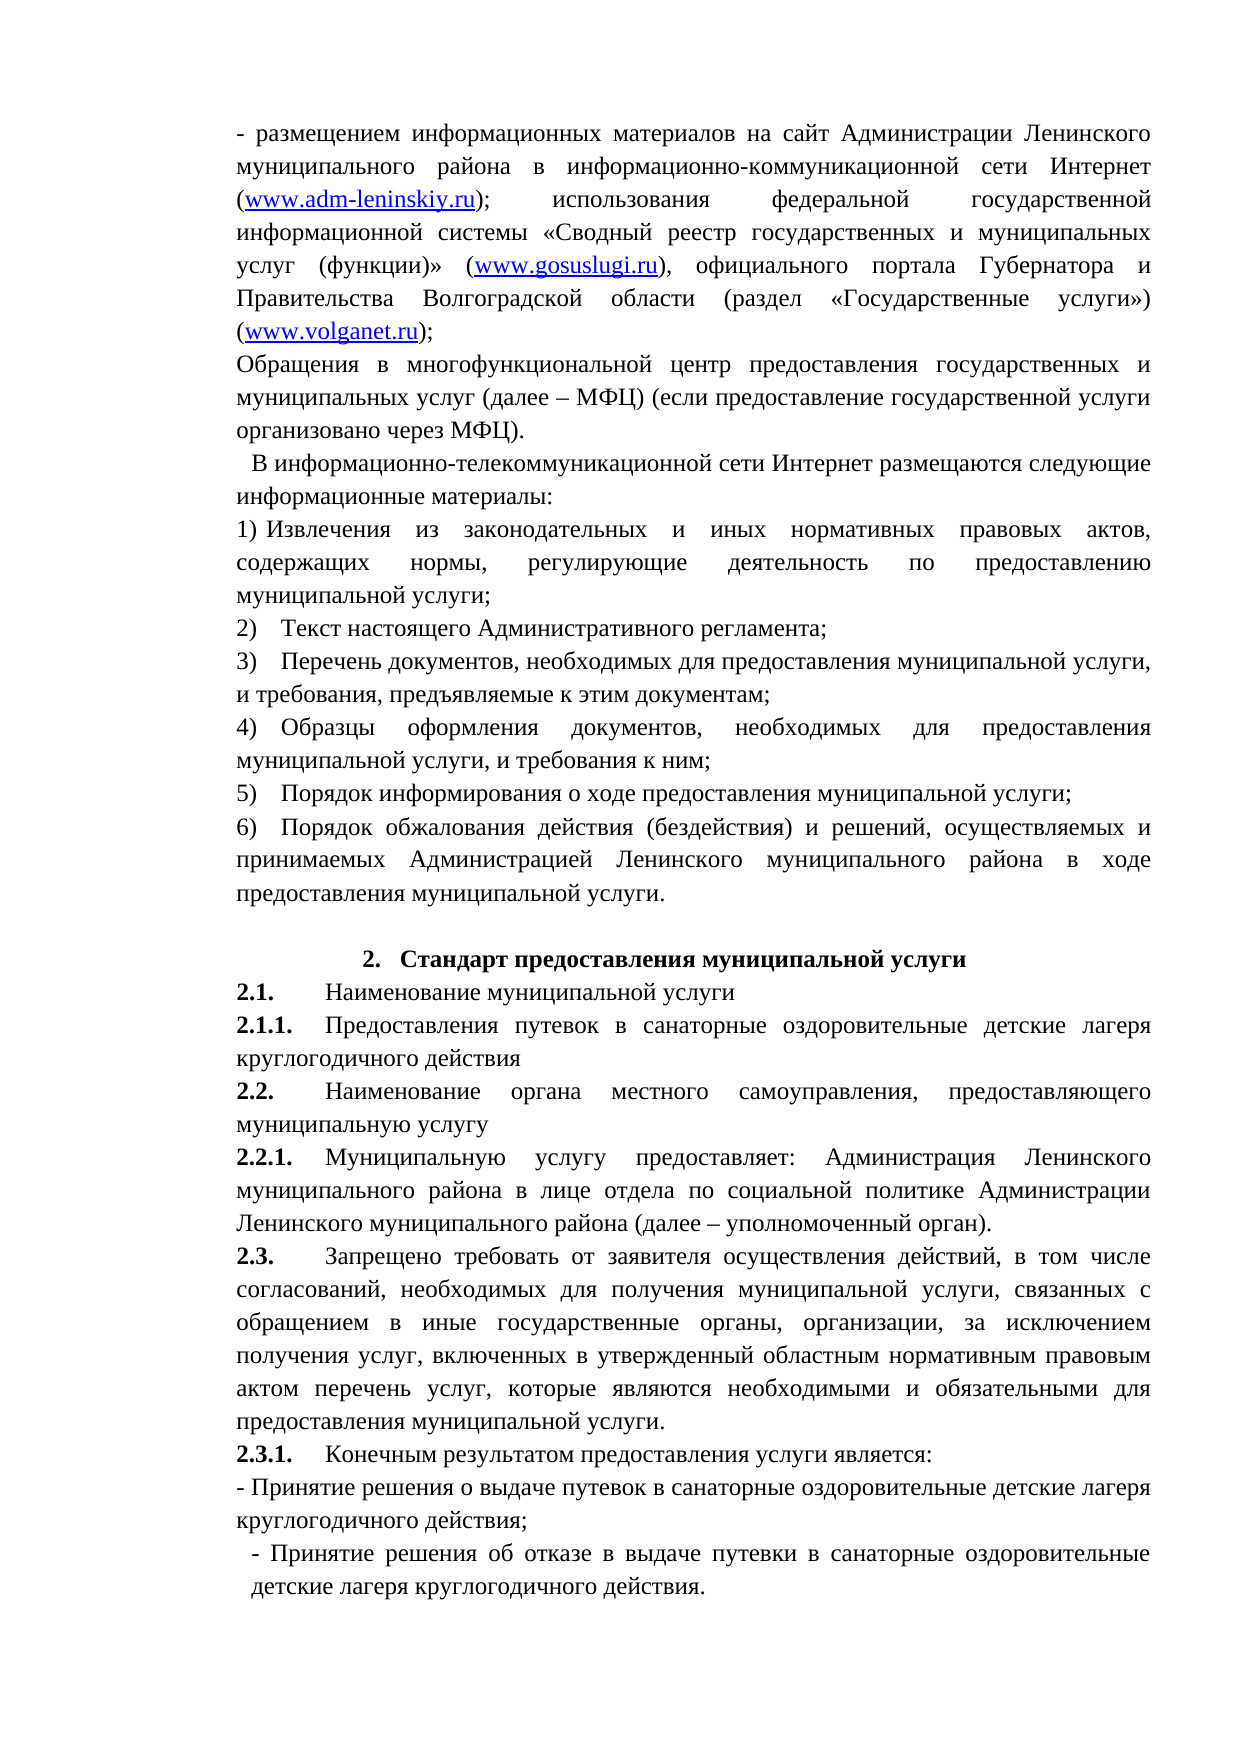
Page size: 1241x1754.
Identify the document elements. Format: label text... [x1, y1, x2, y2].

list Текст настоящего Административного регламента; [236, 613, 1152, 642]
list Муниципальную услугу предоставляет: Администрация Ленинского муниципального района в лице отдела по социальной политике Администрации Ленинского муниципального района (далее – уполномоченный орган). [236, 1142, 1152, 1237]
list Наименование муниципальной услуги [236, 977, 1152, 1005]
list Извлечения из законодательных и иных нормативных правовых актов, содержащих нормы, регулирующие деятельность по предоставлению муниципальной услуги; [236, 514, 1152, 609]
list - Принятие решения о выдаче путевок в санаторные оздоровительные детские лагеря круглогодичного действия; [236, 1472, 1152, 1534]
list Конечным результатом предоставления услуги является: [236, 1439, 1152, 1468]
list В информационно-телекоммуникационной сети Интернет размещаются следующие информационные материалы: [236, 448, 1152, 510]
list Порядок информирования о ходе предоставления муниципальной услуги; [236, 778, 1152, 807]
list Образцы оформления документов, необходимых для предоставления муниципальной услуги, и требования к ним; [236, 712, 1152, 774]
list - Принятие решения об отказе в выдаче путевки в санаторные оздоровительные детские лагеря круглогодичного действия. [251, 1538, 1152, 1600]
list Порядок обжалования действия (бездействия) и решений, осуществляемых и принимаемых Администрацией Ленинского муниципального района в ходе предоставления муниципальной услуги. [236, 812, 1152, 906]
list Запрещено требовать от заявителя осуществления действий, в том числе согласований, необходимых для получения муниципальной услуги, связанных с обращением в иные государственные органы, организации, за исключением получения услуг, включенных в утвержденный областным нормативным правовым актом перечень услуг, которые являются необходимыми и обязательными для предоставления муниципальной услуги. [236, 1241, 1152, 1435]
list Наименование органа местного самоуправления, предоставляющего муниципальную услугу [236, 1076, 1152, 1137]
list - размещением информационных материалов на сайт Администрации Ленинского муниципального района в информационно-коммуникационной сети Интернет (www.adm-leninskiy.ru); использования федеральной государственной информационной системы «Сводный реестр государственных и муниципальных услуг (функции)» (www.gosuslugi.ru), официального портала Губернатора и Правительства Волгоградской области (раздел «Государственные услуги») (www.volganet.ru); [236, 118, 1152, 345]
list Обращения в многофункциональной центр предоставления государственных и муниципальных услуг (далее – МФЦ) (если предоставление государственной услуги организовано через МФЦ). [236, 349, 1152, 444]
list Предоставления путевок в санаторные оздоровительные детские лагеря круглогодичного действия [236, 1010, 1152, 1071]
list Стандарт предоставления муниципальной услуги [177, 944, 1152, 972]
list Перечень документов, необходимых для предоставления муниципальной услуги, и требования, предъявляемые к этим документам; [236, 646, 1152, 708]
